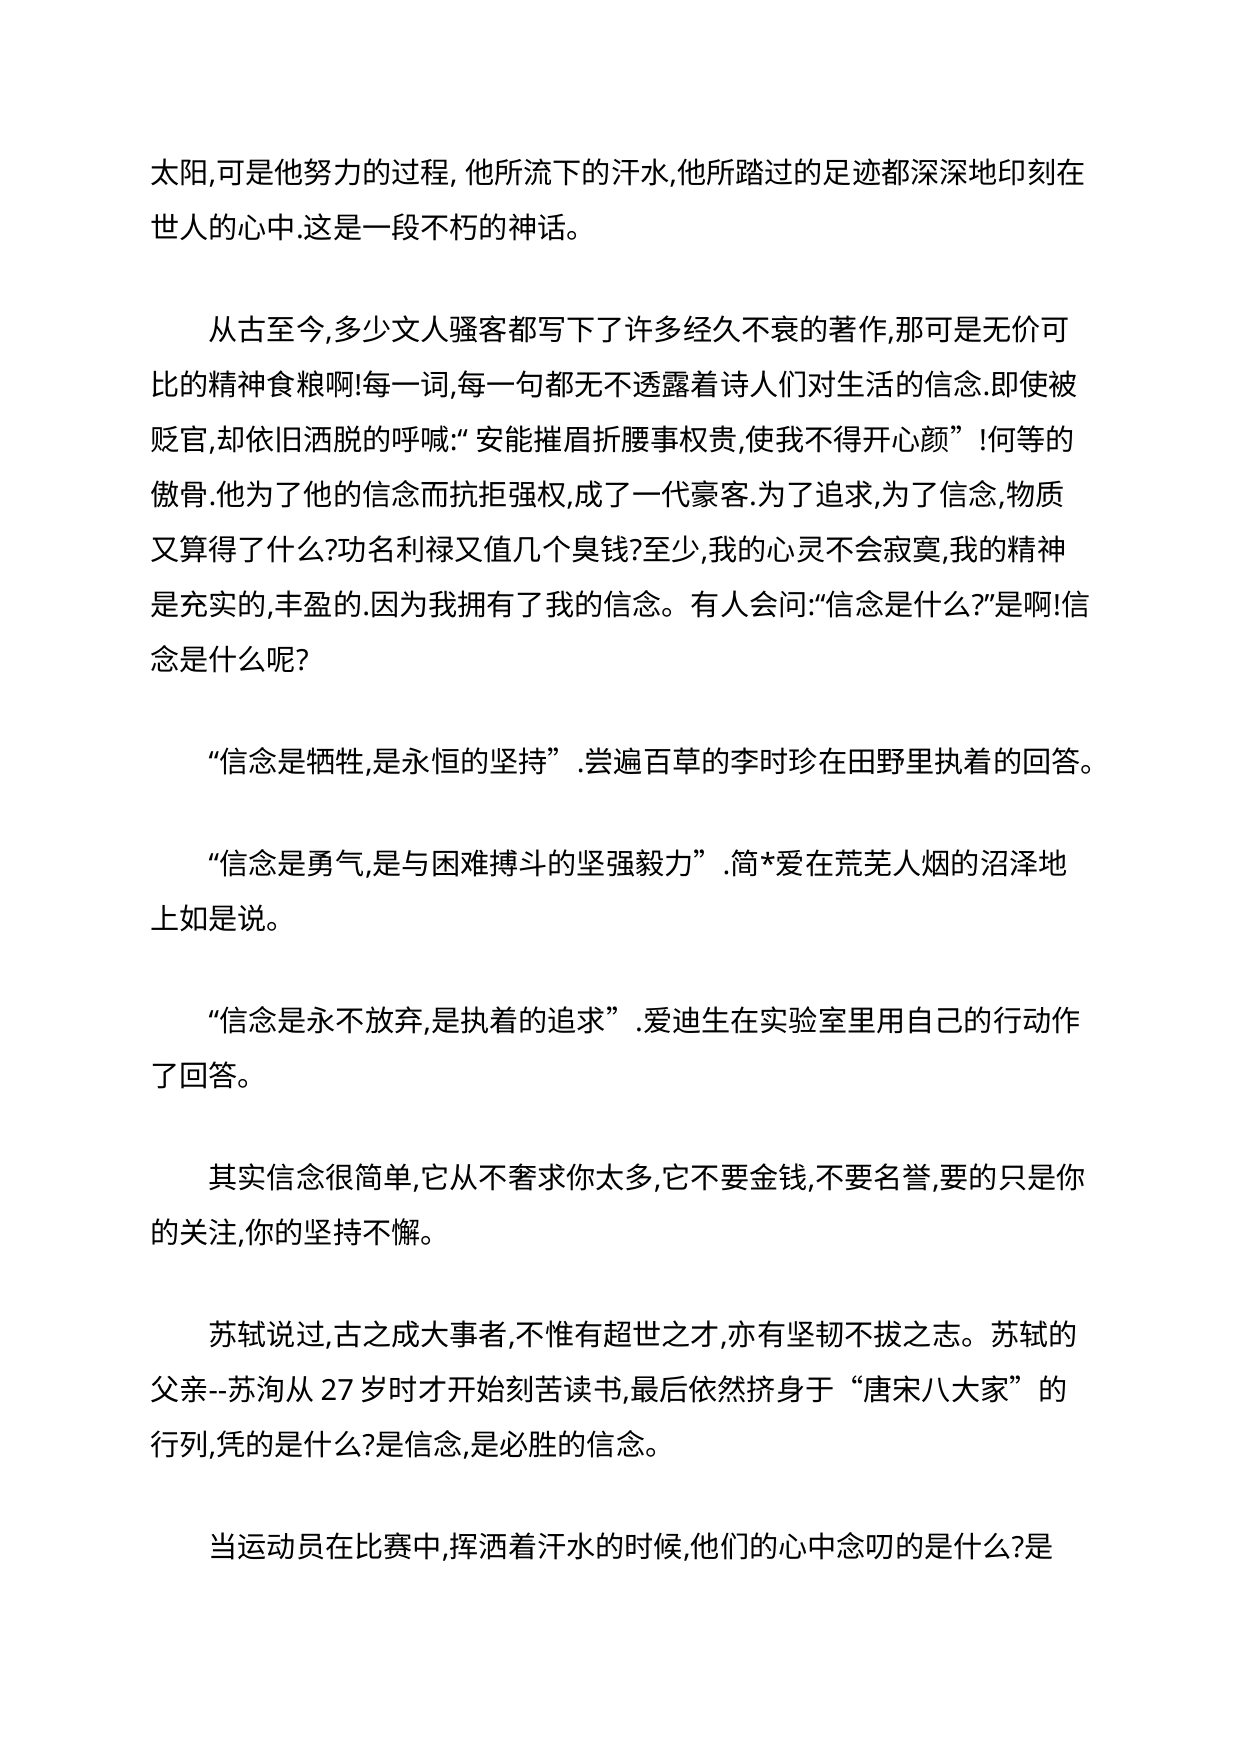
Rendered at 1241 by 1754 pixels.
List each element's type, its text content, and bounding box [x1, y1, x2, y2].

text 从古至今,多少文人骚客都写下了许多经久不衰的著作,那可是无价可比的精神食粮啊!每一词,每一句都无不透露着诗人们对生活的信念.即使被贬官,却依旧洒脱的呼喊:“ 安能摧眉折腰事权贵,使我不得开心颜”!何等的傲骨.他为了他的信念而抗拒强权,成了一代豪客.为了追求,为了信念,物质又算得了什么?功名利禄又值几个臭钱?至少,我的心灵不会寂寞,我的精神是充实的,丰盈的.因为我拥有了我的信念。有人会问:“信念是什么?”是啊!信念是什么呢? [150, 307, 1090, 679]
text “信念是勇气,是与困难搏斗的坚强毅力”.简*爱在荒芜人烟的沼泽地上如是说。 [150, 841, 1090, 938]
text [150, 1523, 1090, 1566]
text 苏轼说过,古之成大事者,不惟有超世之才,亦有坚韧不拔之志。苏轼的父亲--苏洵从27岁时才开始刻苦读书,最后依然挤身于“唐宋八大家”的行列,凭的是什么?是信念,是必胜的信念。 [150, 1311, 1090, 1464]
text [150, 150, 1090, 247]
text “信念是永不放弃,是执着的追求”.爱迪生在实验室里用自己的行动作了回答。 [150, 998, 1090, 1095]
text 其实信念很简单,它从不奢求你太多,它不要金钱,不要名誉,要的只是你的关注,你的坚持不懈。 [150, 1154, 1090, 1252]
text “信念是牺牲,是永恒的坚持”.尝遍百草的李时珍在田野里执着的回答。 [150, 739, 1090, 781]
